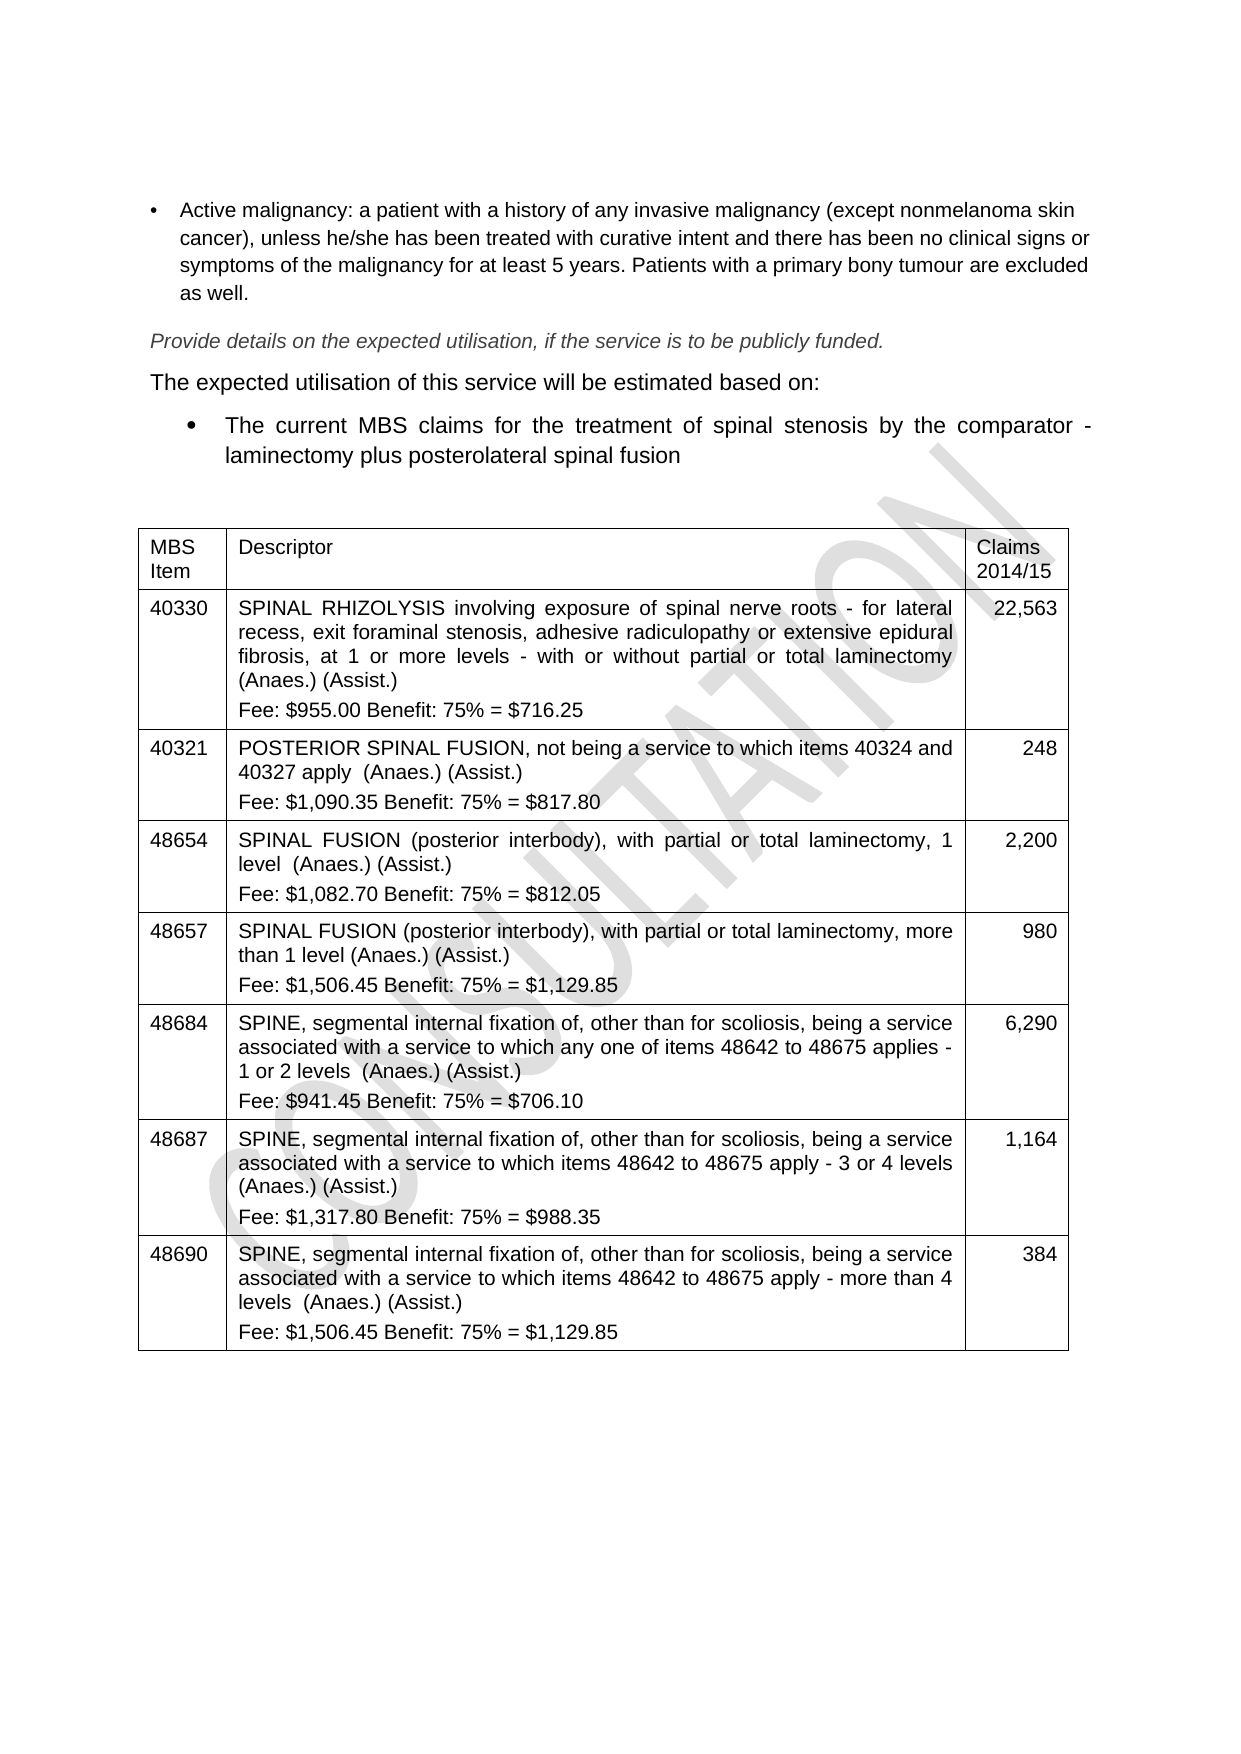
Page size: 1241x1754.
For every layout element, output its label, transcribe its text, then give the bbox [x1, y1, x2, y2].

table_cell SPINAL FUSION (posterior interbody), with partial or total laminectomy, more than 1 level (Anaes.) (Assist.) Fee: $1,506.45 Benefit: 75% = $1,129.85 [227, 913, 965, 1003]
table_cell 48657 [139, 913, 226, 1003]
table_cell 248 [966, 730, 1068, 820]
table_cell SPINE, segmental internal fixation of, other than for scoliosis, being a service associated with a service to which any one of items 48642 to 48675 applies - 1 or 2 levels (Anaes.) (Assist.) Fee: $941.45 Benefit: 75% = $706.10 [227, 1005, 965, 1119]
text Provide details on the expected utilisation, if the service is to be publicly funded. [150, 329, 1092, 353]
text • Active malignancy: a patient with a history of any invasive malignancy (except nonmelanoma skin cancer), unless he/she has been treated with curative intent and there has been no clinical signs or symptoms of the malignancy for at least 5 years. Patients with a primary bony tumour are excluded as well. [150, 198, 1092, 305]
table_header Descriptor [227, 529, 965, 589]
table_cell 6,290 [966, 1005, 1068, 1119]
table_cell SPINAL FUSION (posterior interbody), with partial or total laminectomy, 1 level (Anaes.) (Assist.) Fee: $1,082.70 Benefit: 75% = $812.05 [227, 821, 965, 912]
table_cell 48687 [139, 1120, 226, 1235]
table_cell 48690 [139, 1236, 226, 1350]
table_header Claims 2014/15 [966, 529, 1068, 589]
table_cell 2,200 [966, 821, 1068, 912]
table_cell 1,164 [966, 1120, 1068, 1235]
table_cell 980 [966, 913, 1068, 1003]
table_cell 40321 [139, 730, 226, 820]
table_cell 48654 [139, 821, 226, 912]
table_cell POSTERIOR SPINAL FUSION, not being a service to which items 40324 and 40327 apply (Anaes.) (Assist.) Fee: $1,090.35 Benefit: 75% = $817.80 [227, 730, 965, 820]
table_cell 40330 [139, 590, 226, 728]
table_cell 384 [966, 1236, 1068, 1350]
table_cell SPINAL RHIZOLYSIS involving exposure of spinal nerve roots - for lateral recess, exit foraminal stenosis, adhesive radiculopathy or extensive epidural fibrosis, at 1 or more levels - with or without partial or total laminectomy (Anaes.) (Assist.) Fee: $955.00 Benefit: 75% = $716.25 [227, 590, 965, 728]
text The expected utilisation of this service will be estimated based on: [150, 369, 1092, 396]
list The current MBS claims for the treatment of spinal stenosis by the comparator - laminectomy plus posterolateral spinal fusion [187, 412, 1092, 468]
table_cell SPINE, segmental internal fixation of, other than for scoliosis, being a service associated with a service to which items 48642 to 48675 apply - 3 or 4 levels (Anaes.) (Assist.) Fee: $1,317.80 Benefit: 75% = $988.35 [227, 1120, 965, 1235]
table_cell SPINE, segmental internal fixation of, other than for scoliosis, being a service associated with a service to which items 48642 to 48675 apply - more than 4 levels (Anaes.) (Assist.) Fee: $1,506.45 Benefit: 75% = $1,129.85 [227, 1236, 965, 1350]
table_header MBS Item [139, 529, 226, 589]
table_cell 22,563 [966, 590, 1068, 728]
table_cell 48684 [139, 1005, 226, 1119]
